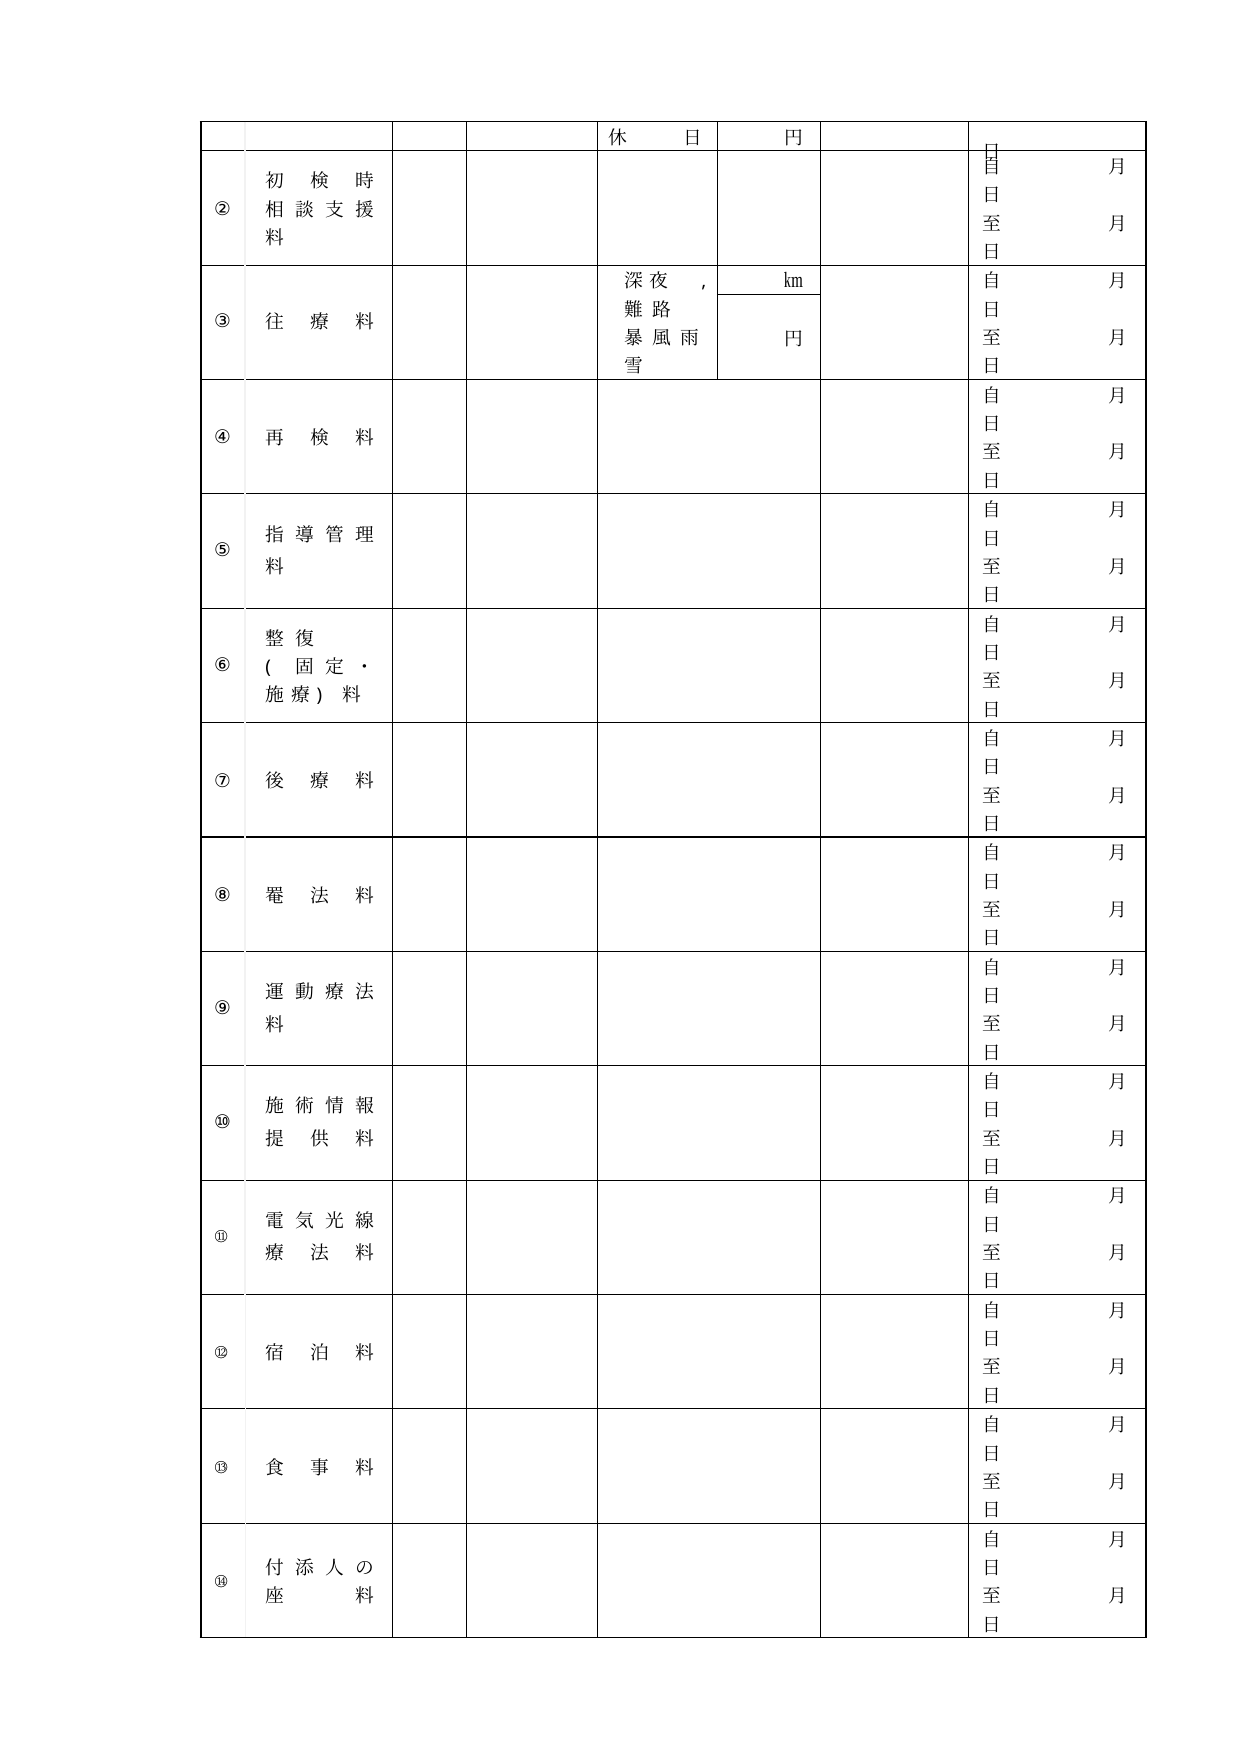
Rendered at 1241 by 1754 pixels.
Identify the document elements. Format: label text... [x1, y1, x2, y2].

table_cell [467, 1409, 597, 1523]
table_cell 自 月 日 至 月 日 [969, 952, 1145, 1065]
table_cell 自 月 日 至 月 日 [969, 838, 1145, 951]
table_cell [821, 838, 968, 951]
table_cell 電気光線療法料 [246, 1181, 392, 1294]
table_cell [598, 952, 820, 1065]
table_cell [598, 1295, 820, 1408]
table_cell 施術情報提供料 [246, 1066, 392, 1179]
table_cell [821, 952, 968, 1065]
table_cell 初検時 相談支援料 [246, 151, 392, 264]
table_cell 罨法料 [246, 838, 392, 951]
table_cell ⑪ [202, 1181, 244, 1294]
table_cell [393, 494, 466, 608]
table_cell ⑧ [202, 838, 244, 951]
table_cell [467, 380, 597, 493]
table_cell [467, 266, 597, 379]
table_cell [598, 609, 820, 722]
table_cell 自 月 日 至 月 日 [969, 266, 1145, 379]
table_cell 再検料 [246, 380, 392, 493]
table_cell [598, 380, 820, 493]
table_cell [393, 1066, 466, 1179]
table_cell [821, 609, 968, 722]
table_cell 自 月 日 至 月 日 [969, 1181, 1145, 1294]
table_cell 往療料 [246, 266, 392, 379]
table_cell 深夜,難路 暴風雨雪 [598, 266, 717, 379]
table_cell 自 月 日 至 月 日 [969, 151, 1145, 264]
table_cell ⑬ [202, 1409, 245, 1523]
table_cell [467, 151, 597, 264]
table_cell [821, 1066, 968, 1179]
table_cell ⑤ [202, 494, 244, 608]
table_cell 円 [718, 295, 820, 379]
table_cell [718, 151, 820, 264]
table_cell 運動療法料 [246, 952, 392, 1065]
table_cell 休 日 [598, 122, 717, 150]
table_cell [467, 723, 597, 836]
table_cell [393, 266, 466, 379]
table_cell [467, 952, 597, 1065]
table_cell [393, 609, 466, 722]
table_cell [598, 494, 820, 608]
table_cell [821, 1409, 968, 1523]
table_cell 自 月 日 至 月 日 [969, 494, 1145, 608]
table_cell [821, 1181, 968, 1294]
table_cell ⑭ [202, 1524, 245, 1637]
table_cell 付添人の座料 [246, 1524, 392, 1637]
table_cell [393, 1181, 466, 1294]
table_cell ㎞ [718, 266, 820, 294]
table_cell [467, 494, 597, 608]
table_cell [821, 723, 968, 836]
table_cell ③ [202, 266, 244, 379]
table_cell 円 [718, 122, 820, 150]
table_cell 自 月 日 至 月 日 [969, 1066, 1145, 1179]
table_cell [821, 1295, 968, 1408]
table_cell [393, 380, 466, 493]
table_cell [467, 1295, 597, 1408]
table_cell 指導管理料 [246, 494, 392, 608]
table_cell 宿泊料 [246, 1295, 392, 1408]
table_cell [467, 609, 597, 722]
table_cell [467, 1524, 597, 1637]
table_cell [598, 723, 820, 836]
table_cell [821, 266, 968, 379]
table_cell [393, 952, 466, 1065]
table_cell ⑦ [202, 723, 244, 836]
table_cell [393, 1524, 466, 1637]
table_cell [393, 723, 466, 836]
table_cell 自 月 日 至 月 日 [969, 609, 1145, 722]
table_cell [393, 151, 466, 264]
table_cell [393, 1409, 466, 1523]
table_cell [821, 380, 968, 493]
table_cell [467, 1066, 597, 1179]
table_cell 整復 (固定・施療) 料 [246, 609, 392, 722]
table_cell [393, 838, 466, 951]
table_cell 自 月 日 至 月 日 [969, 1295, 1145, 1408]
table_cell [821, 494, 968, 608]
table_cell [598, 1181, 820, 1294]
table_cell ② [202, 151, 244, 264]
table_cell [598, 1409, 820, 1523]
table_cell [821, 151, 968, 264]
table_cell ⑥ [202, 609, 244, 722]
table_cell ④ [202, 380, 244, 493]
table_cell [467, 1181, 597, 1294]
table_cell 自 月 日 至 月 日 [969, 380, 1145, 493]
table_cell 自 月 日 至 月 日 [969, 1524, 1145, 1637]
table_cell ⑩ [202, 1066, 244, 1179]
table_cell 自 月 日 至 月 日 [969, 1409, 1145, 1523]
table_cell [393, 1295, 466, 1408]
table_cell 食事料 [246, 1409, 392, 1523]
table_cell [467, 838, 597, 951]
table_cell ⑨ [202, 952, 244, 1065]
table_cell ⑫ [202, 1295, 245, 1408]
table_cell [821, 1524, 968, 1637]
table_cell [598, 151, 717, 264]
table_cell [598, 838, 820, 951]
table_cell 後療料 [246, 723, 392, 836]
table_cell [598, 1066, 820, 1179]
table_cell [598, 1524, 820, 1637]
table_cell 自 月 日 至 月 日 [969, 723, 1145, 836]
